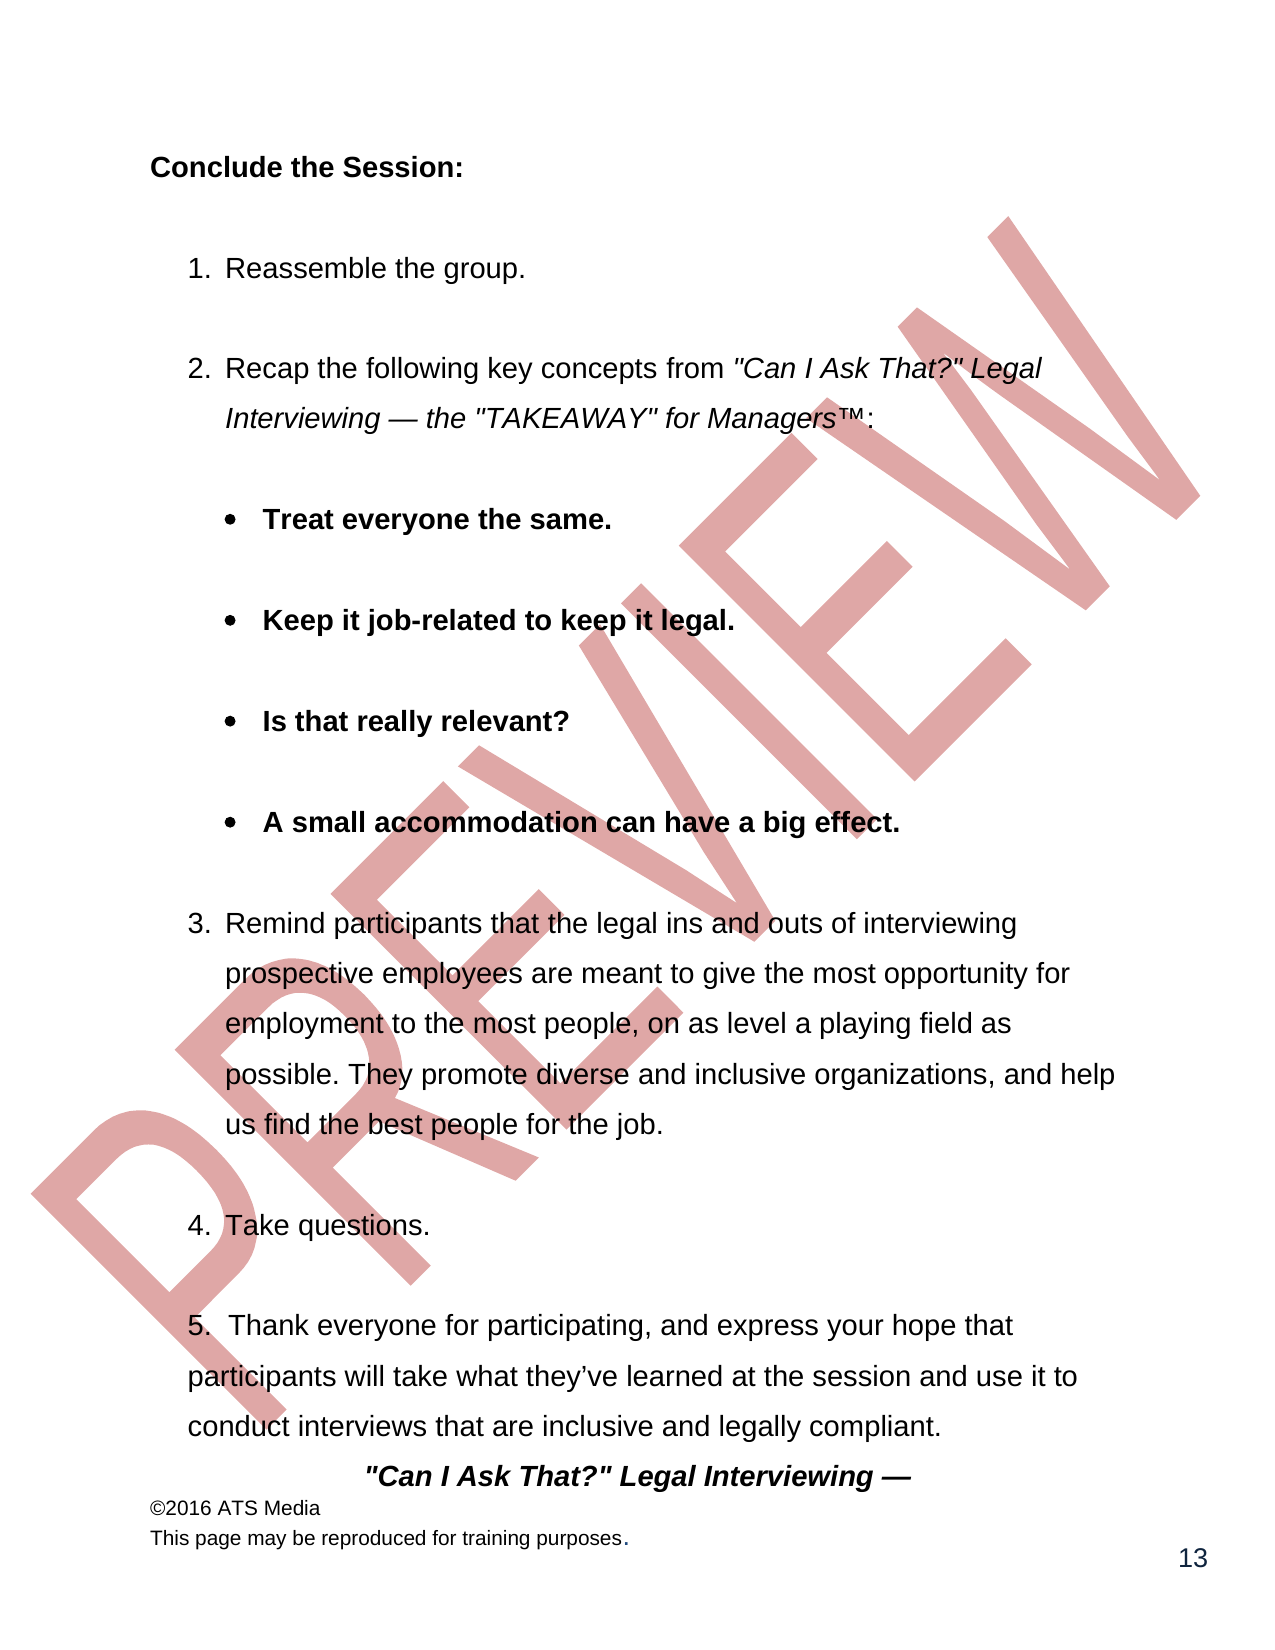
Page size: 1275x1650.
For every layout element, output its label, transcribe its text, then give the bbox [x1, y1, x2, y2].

list A small accommodation can have a big effect. [225, 805, 1125, 839]
list Treat everyone the same. [225, 502, 1125, 536]
list Reassemble the group. [187, 251, 1125, 284]
text 5. Thank everyone for participating, and express your hope that participants will take what they’ve learned at the session and use it to conduct interviews that are inclusive and legally compliant. [187, 1308, 1125, 1443]
list Keep it job-related to keep it legal. [225, 603, 1125, 637]
text Conclude the Session: [150, 150, 1125, 183]
list Remind participants that the legal ins and outs of interviewing prospective employees are meant to give the most opportunity for employment to the most people, on as level a playing field as possible. They promote diverse and inclusive organizations, and help us find the best people for the job. [187, 906, 1125, 1141]
list Is that really relevant? [225, 704, 1125, 738]
text "Can I Ask That?" Legal Interviewing — [150, 1459, 1125, 1493]
list Take questions. [187, 1208, 1125, 1241]
list Recap the following key concepts from "Can I Ask That?" Legal Interviewing — the "TAKEAWAY" for Managers™: [187, 351, 1125, 435]
